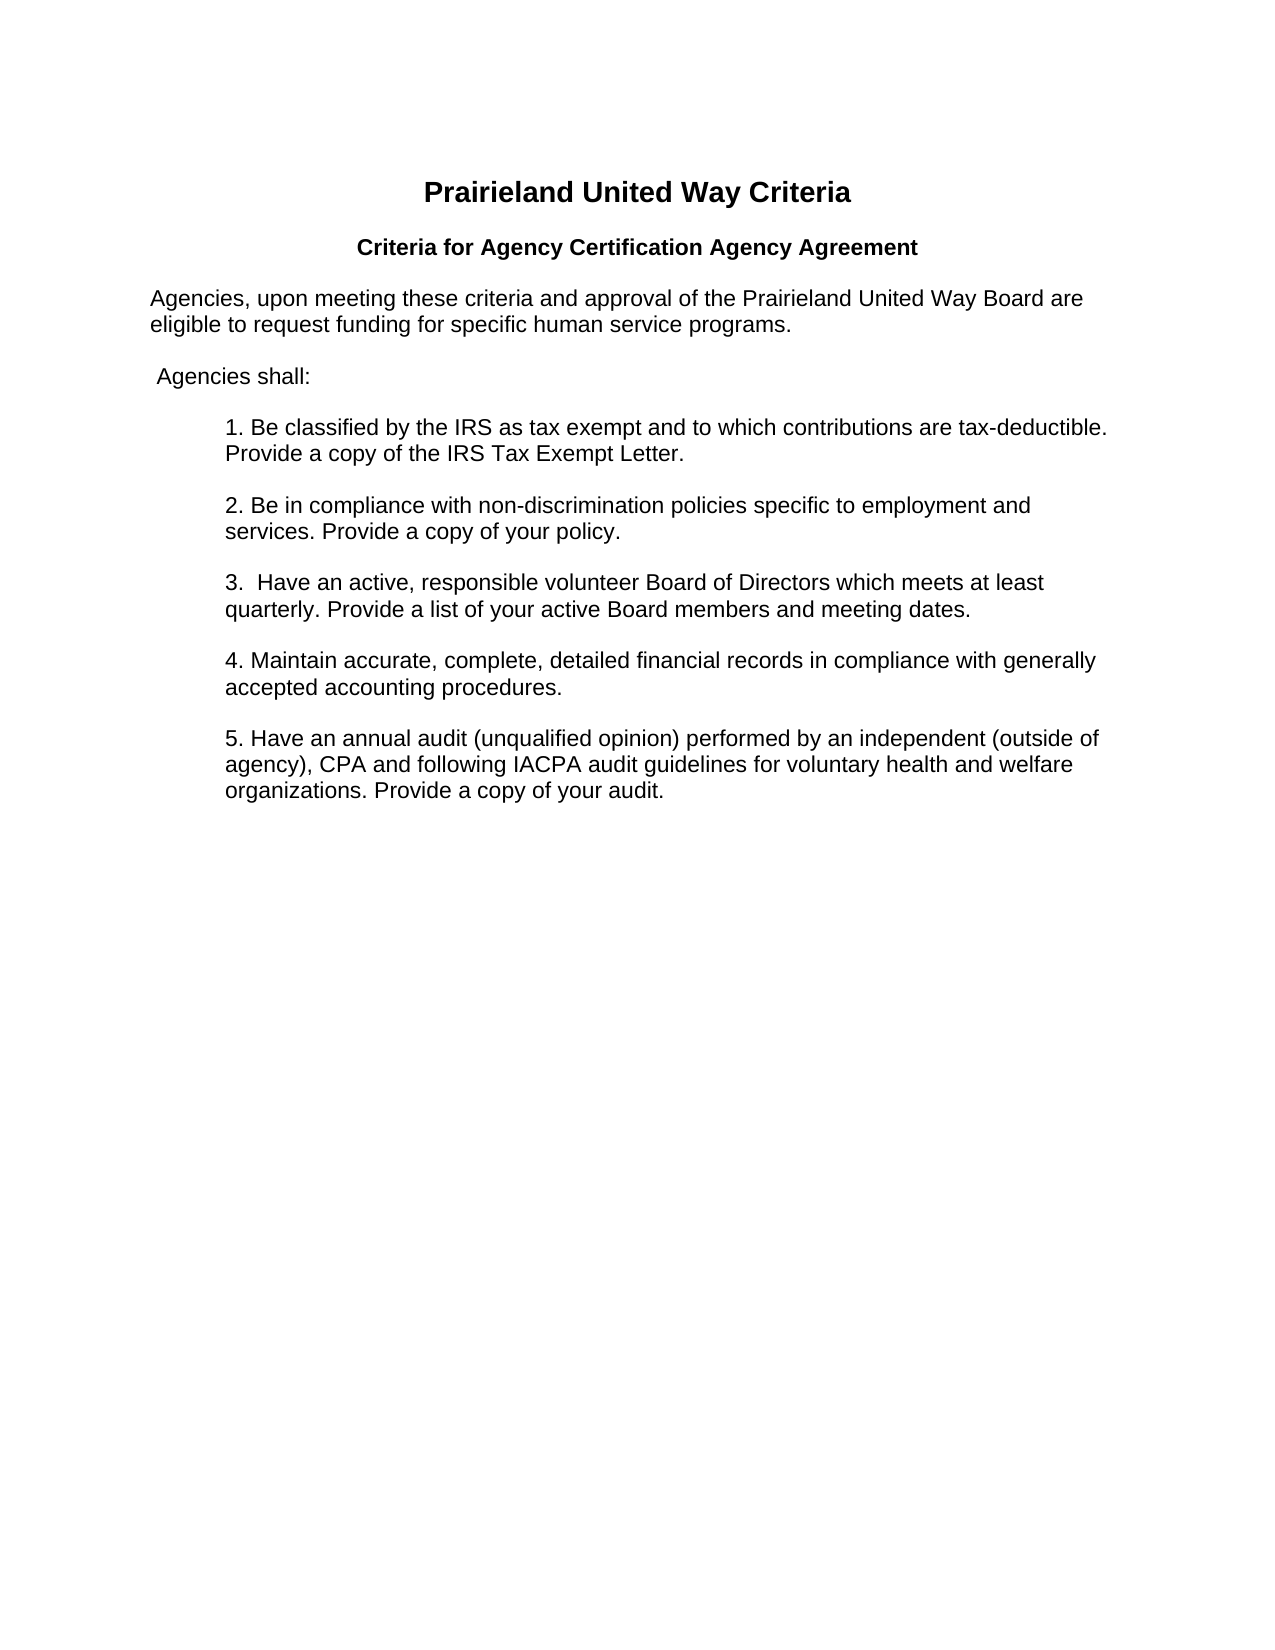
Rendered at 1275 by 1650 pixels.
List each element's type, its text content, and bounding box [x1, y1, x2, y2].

text 1. Be classified by the IRS as tax exempt and to which contributions are tax-deductible. Provide a copy of the IRS Tax Exempt Letter. [225, 414, 1125, 467]
text Agencies shall: [150, 363, 1125, 389]
text 5. Have an annual audit (unqualified opinion) performed by an independent (outside of agency), CPA and following IACPA audit guidelines for voluntary health and welfare organizations. Provide a copy of your audit. [225, 725, 1125, 804]
text Criteria for Agency Certification Agency Agreement [150, 233, 1125, 260]
text 3. Have an active, responsible volunteer Board of Directors which meets at least quarterly. Provide a list of your active Board members and meeting dates. [225, 569, 1125, 622]
text 2. Be in compliance with non-discrimination policies specific to employment and services. Provide a copy of your policy. [225, 492, 1125, 544]
text 4. Maintain accurate, complete, detailed financial records in compliance with generally accepted accounting procedures. [225, 647, 1125, 700]
text Prairieland United Way Criteria [150, 175, 1125, 208]
text Agencies, upon meeting these criteria and approval of the Prairieland United Way Board are eligible to request funding for specific human service programs. [150, 285, 1125, 338]
